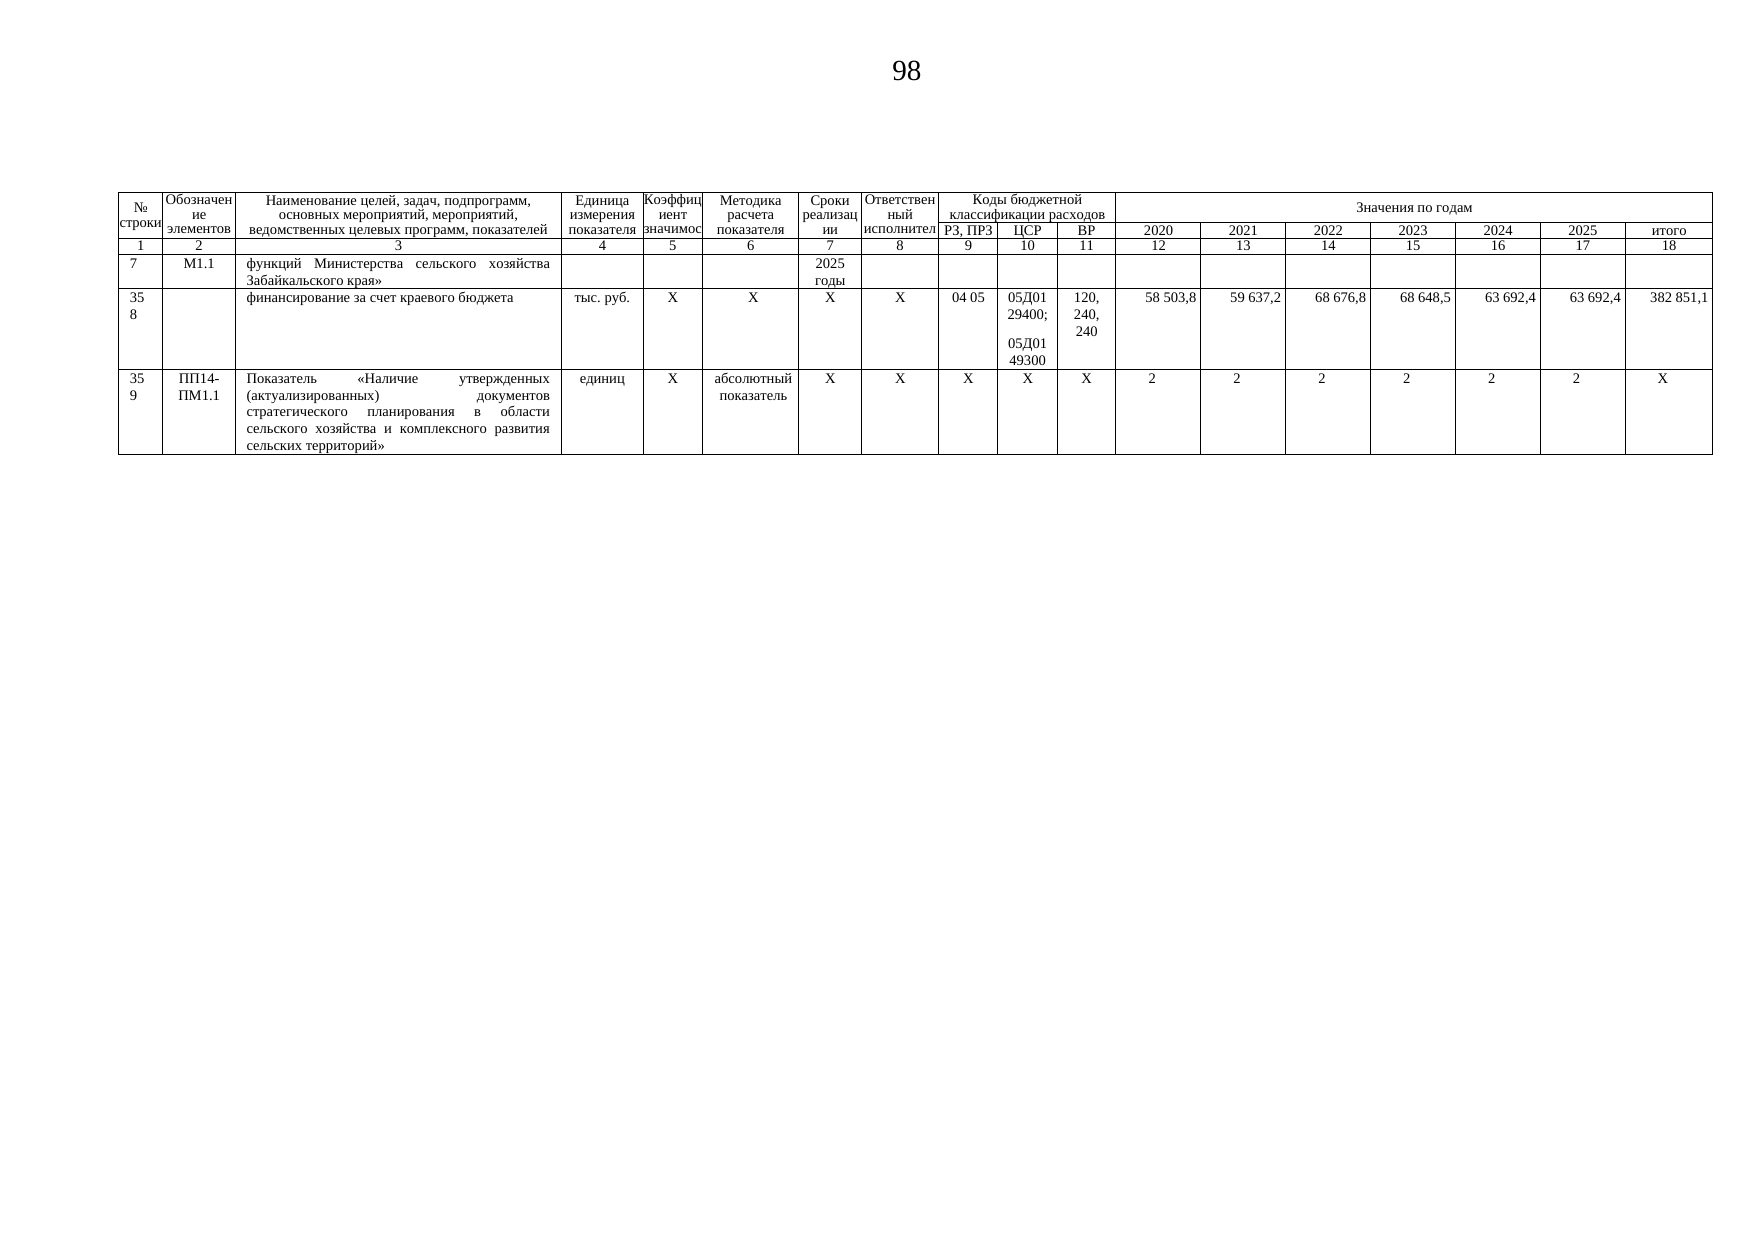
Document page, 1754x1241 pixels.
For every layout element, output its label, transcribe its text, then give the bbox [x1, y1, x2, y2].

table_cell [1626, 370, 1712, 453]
table_header Коэффициент значимости [644, 193, 702, 238]
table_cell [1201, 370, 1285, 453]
table_cell 15 [1371, 239, 1455, 253]
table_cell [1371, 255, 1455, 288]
table_cell 16 [1456, 239, 1540, 253]
table_header Наименование целей, задач, подпрограмм, основных мероприятий, мероприятий, ведомственных целевых программ, показателей [236, 193, 561, 238]
table_cell 10 [998, 239, 1057, 253]
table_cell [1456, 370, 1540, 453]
table_cell 2025 [1541, 223, 1625, 238]
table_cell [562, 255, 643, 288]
table_cell 2 [163, 239, 235, 253]
table_cell 2021 [1201, 223, 1285, 238]
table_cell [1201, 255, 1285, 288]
table_cell 2024 [1456, 223, 1540, 238]
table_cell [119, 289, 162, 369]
table_cell ВР [1058, 223, 1115, 238]
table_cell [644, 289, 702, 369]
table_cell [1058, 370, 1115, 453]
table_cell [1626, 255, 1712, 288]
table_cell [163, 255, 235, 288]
table_header Коды бюджетной классификации расходов [939, 193, 1115, 222]
table_cell РЗ, ПРЗ [939, 223, 997, 238]
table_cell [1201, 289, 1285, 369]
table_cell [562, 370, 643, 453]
table_cell 8 [862, 239, 938, 253]
table_cell 9 [939, 239, 997, 253]
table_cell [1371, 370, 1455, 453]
table_cell 12 [1116, 239, 1200, 253]
table_header Сроки реализации [799, 193, 861, 238]
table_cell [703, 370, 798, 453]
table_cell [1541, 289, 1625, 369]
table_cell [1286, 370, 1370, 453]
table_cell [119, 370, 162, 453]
table_header № строки [119, 193, 162, 238]
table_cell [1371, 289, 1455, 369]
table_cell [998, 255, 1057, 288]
table_cell 18 [1626, 239, 1712, 253]
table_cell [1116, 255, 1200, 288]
table_cell итого [1626, 223, 1712, 238]
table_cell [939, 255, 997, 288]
table_header Обозначение элементов структуры программы [163, 193, 235, 238]
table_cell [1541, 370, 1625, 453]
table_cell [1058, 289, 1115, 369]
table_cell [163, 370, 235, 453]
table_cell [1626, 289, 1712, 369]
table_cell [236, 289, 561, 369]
table_cell 6 [703, 239, 798, 253]
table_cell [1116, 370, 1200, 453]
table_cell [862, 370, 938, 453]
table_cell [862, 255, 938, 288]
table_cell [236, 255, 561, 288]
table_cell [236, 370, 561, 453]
table_cell 13 [1201, 239, 1285, 253]
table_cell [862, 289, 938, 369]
table_header Методика расчета показателя [703, 193, 798, 238]
table_cell 2020 [1116, 223, 1200, 238]
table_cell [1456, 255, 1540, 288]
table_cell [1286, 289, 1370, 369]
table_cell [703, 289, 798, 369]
table_header Единица измерения показателя [562, 193, 643, 238]
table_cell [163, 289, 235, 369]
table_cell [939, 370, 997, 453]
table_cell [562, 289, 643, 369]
table_cell 17 [1541, 239, 1625, 253]
table_cell ЦСР [998, 223, 1057, 238]
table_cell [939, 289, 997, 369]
table_cell 2023 [1371, 223, 1455, 238]
table_cell 3 [236, 239, 561, 253]
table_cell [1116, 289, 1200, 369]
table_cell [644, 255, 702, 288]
table_cell 4 [562, 239, 643, 253]
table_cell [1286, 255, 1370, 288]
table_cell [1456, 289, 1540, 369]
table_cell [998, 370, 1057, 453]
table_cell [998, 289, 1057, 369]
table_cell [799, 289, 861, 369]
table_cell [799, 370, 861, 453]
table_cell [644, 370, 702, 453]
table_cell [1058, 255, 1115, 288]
table_header Значения по годам [1116, 193, 1712, 222]
table_cell 2022 [1286, 223, 1370, 238]
table_cell 7 [799, 239, 861, 253]
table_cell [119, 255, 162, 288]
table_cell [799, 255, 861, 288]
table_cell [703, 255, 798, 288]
table_cell 5 [644, 239, 702, 253]
table_cell 1 [119, 239, 162, 253]
table_cell 14 [1286, 239, 1370, 253]
table_cell 11 [1058, 239, 1115, 253]
table_header Ответственный исполнитель и соисполнители [862, 193, 938, 238]
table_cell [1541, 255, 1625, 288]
